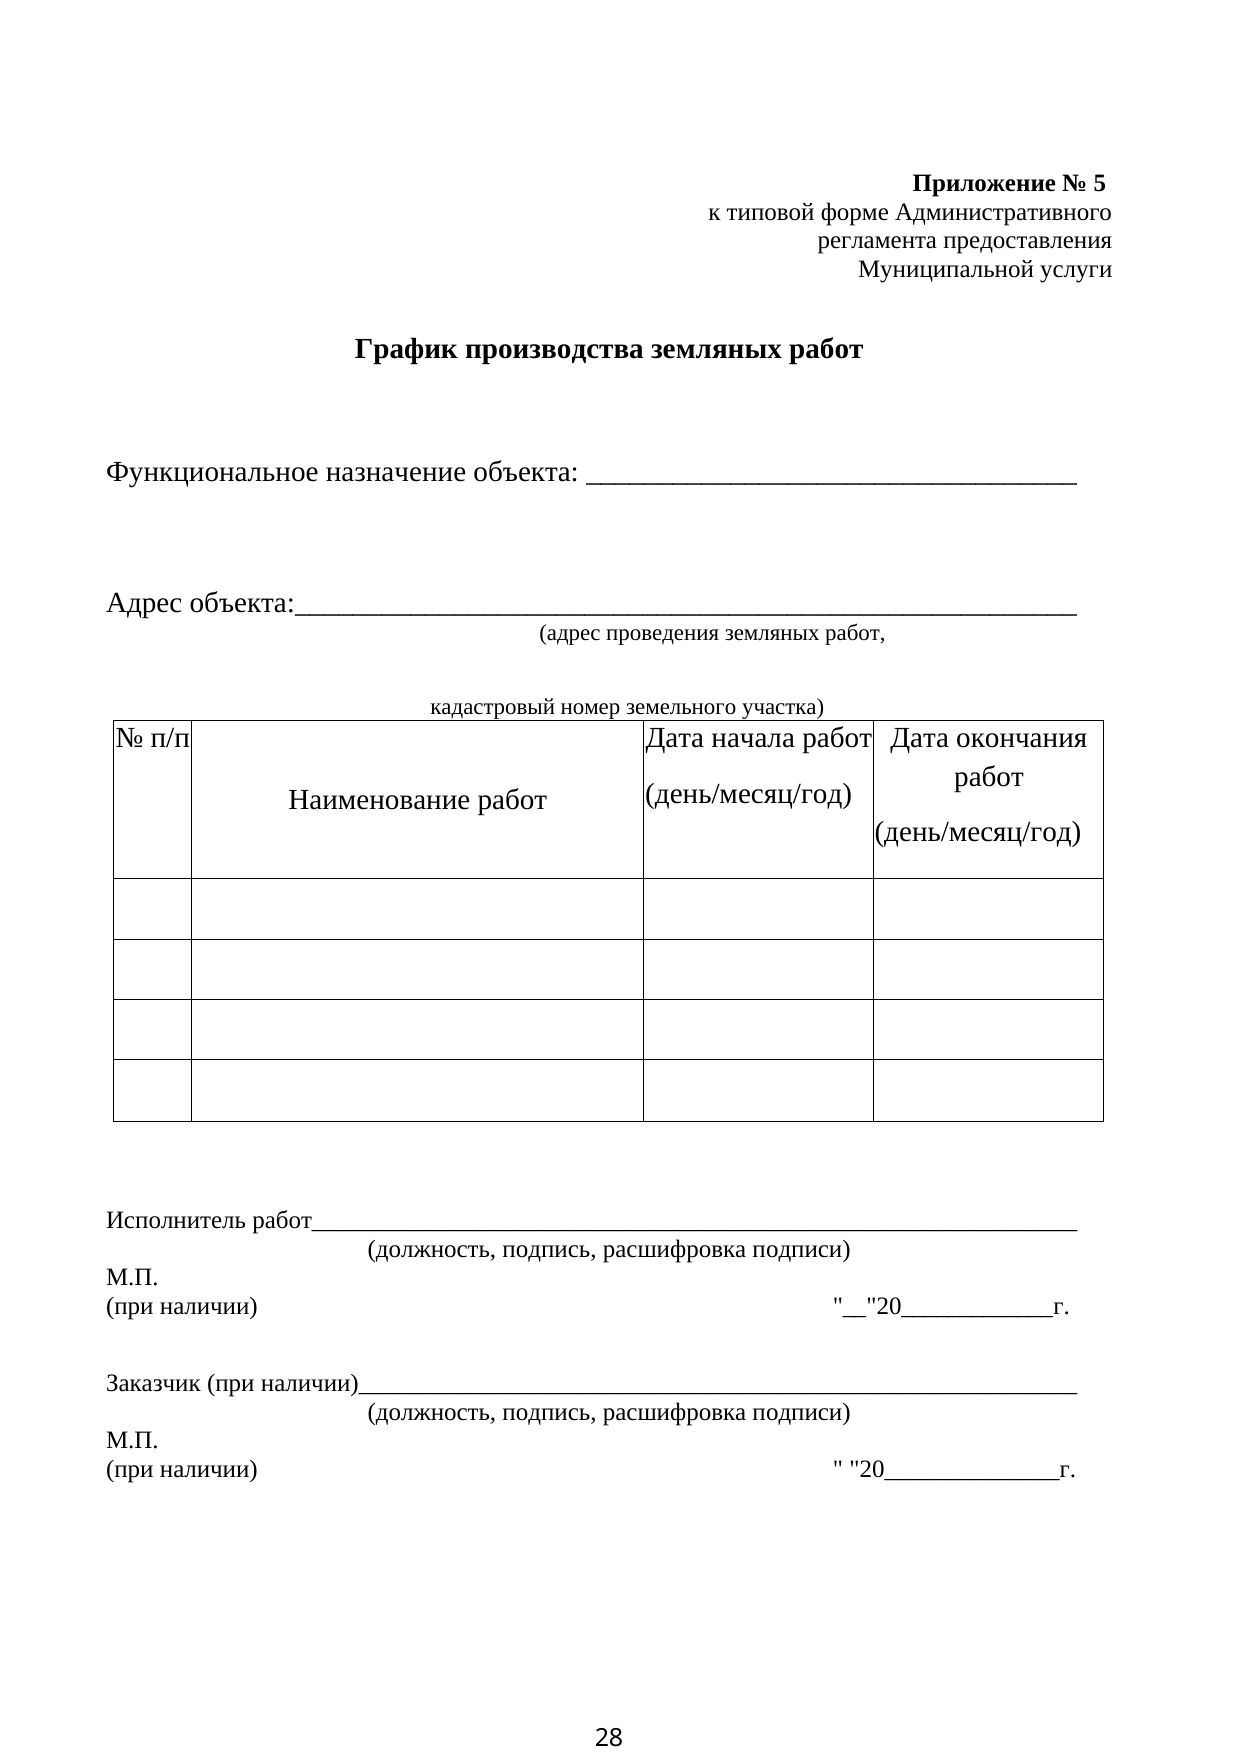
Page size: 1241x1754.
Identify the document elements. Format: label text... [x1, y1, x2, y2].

table_cell [192, 879, 643, 938]
table_cell [874, 879, 1103, 938]
text (адрес проведения земляных работ, [539, 619, 1112, 645]
text (при наличии) " "20______________г. [106, 1454, 1112, 1483]
table_cell [192, 1000, 643, 1059]
table_header № п/п [114, 721, 191, 878]
text кадастровый номер земельного участка) [430, 693, 1112, 719]
text График производства земляных работ [106, 331, 1112, 364]
table_cell [874, 1060, 1103, 1121]
table_cell [874, 940, 1103, 999]
text Исполнитель работ [106, 1205, 1112, 1234]
table_cell [114, 879, 191, 938]
table_cell [114, 1060, 191, 1121]
text (при наличии) " "20 г. [106, 1291, 1112, 1320]
table_header Дата окончания работ (день/месяц/год) [874, 721, 1103, 878]
table_cell [644, 879, 873, 938]
text М.П. [106, 1262, 1112, 1291]
table_header Дата начала работ (день/месяц/год) [644, 721, 873, 878]
text Функциональное назначение объекта: [106, 454, 1112, 487]
table_cell [644, 1000, 873, 1059]
text Заказчик (при наличии) [106, 1368, 1112, 1397]
table_cell [192, 1060, 643, 1121]
table_header Наименование работ [192, 721, 643, 878]
text Приложение № 5 к типовой форме Административного регламента предоставления Муниципальной услуги [660, 168, 1112, 283]
text Адрес объекта: [106, 585, 1112, 619]
table_cell [874, 1000, 1103, 1059]
text М.П. [106, 1425, 1112, 1454]
table_cell [644, 1060, 873, 1121]
table_cell [192, 940, 643, 999]
text (должность, подпись, расшифровка подписи) [106, 1397, 1112, 1425]
table_cell [114, 1000, 191, 1059]
table_cell [114, 940, 191, 999]
text (должность, подпись, расшифровка подписи) [106, 1234, 1112, 1262]
table_cell [644, 940, 873, 999]
